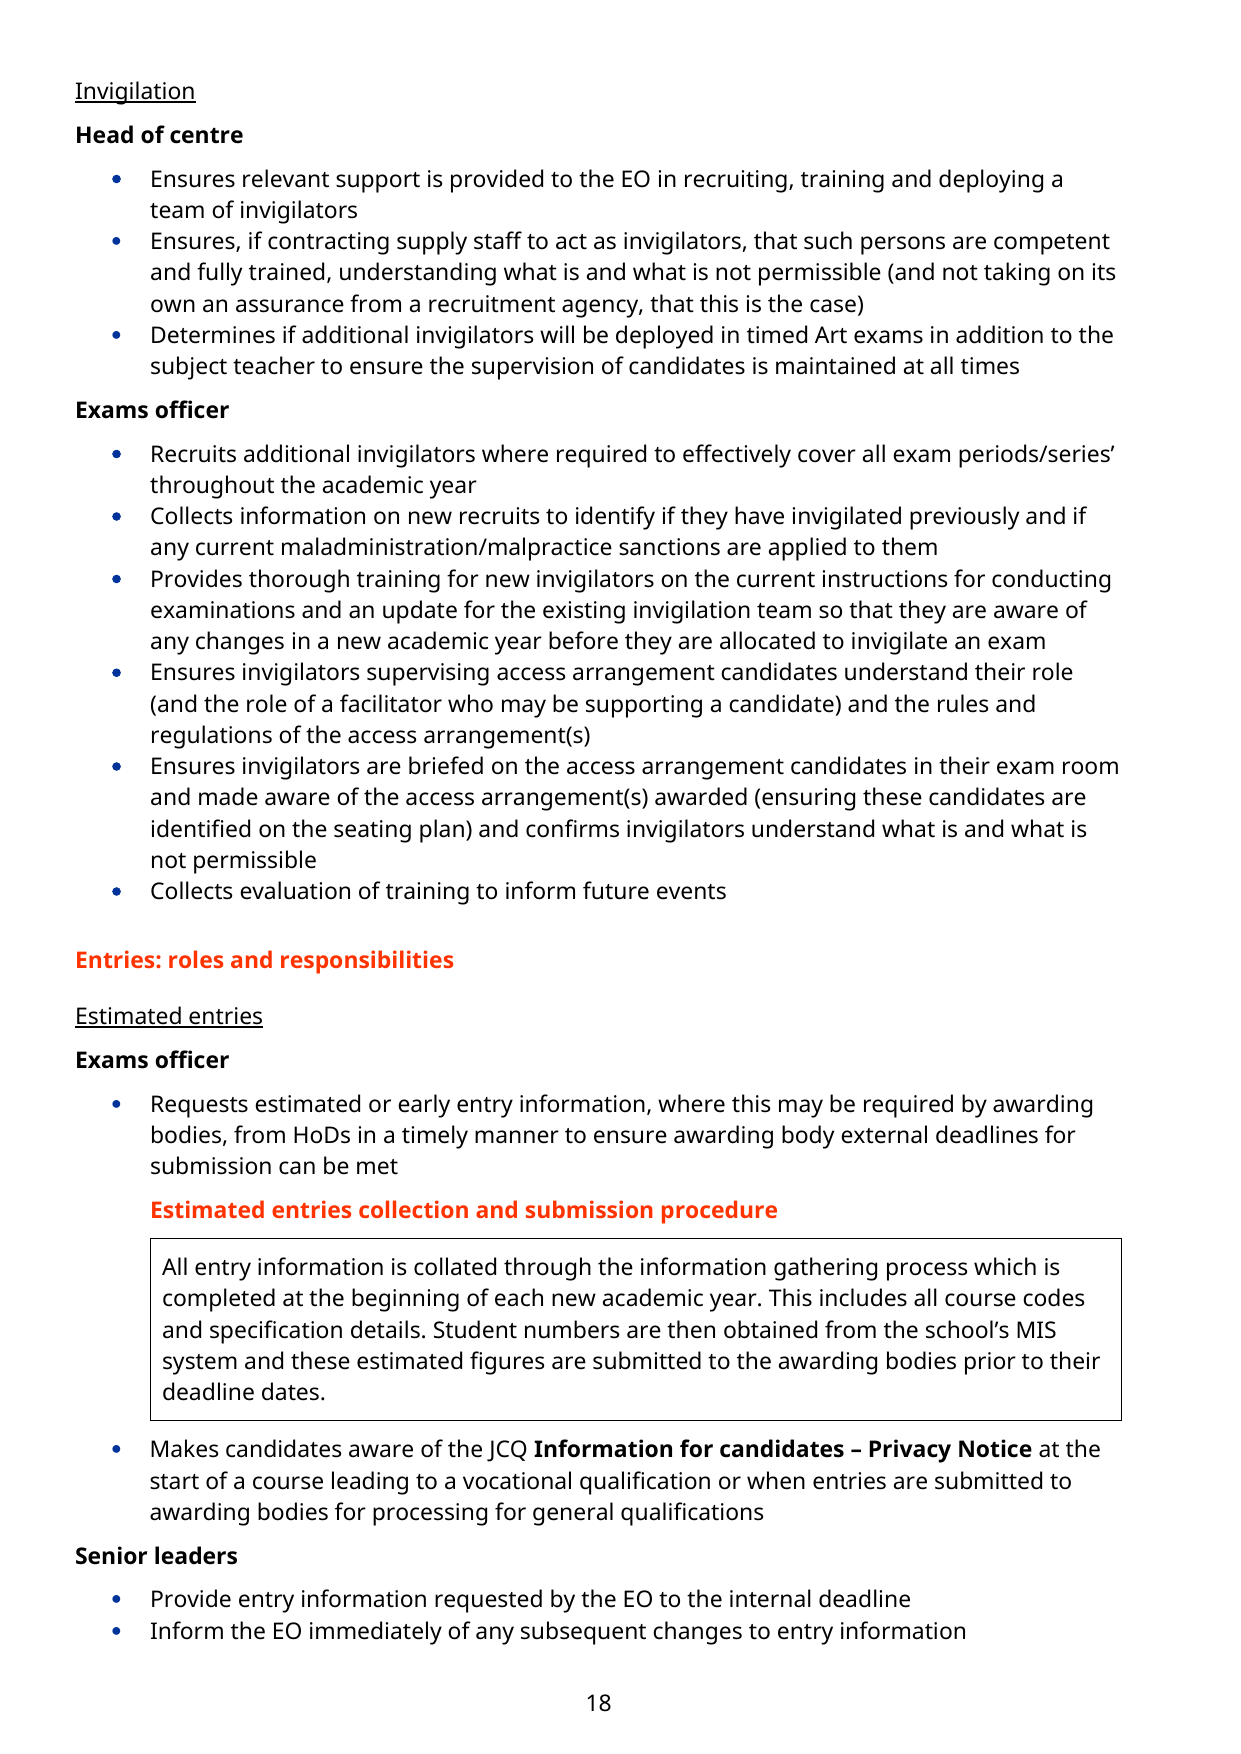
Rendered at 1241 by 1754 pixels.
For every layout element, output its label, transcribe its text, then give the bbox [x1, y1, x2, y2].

list Ensures invigilators supervising access arrangement candidates understand their role (and the role of a facilitator who may be supporting a candidate) and the rules and regulations of the access arrangement(s) [112, 656, 1122, 750]
list Determines if additional invigilators will be deployed in timed Art exams in addition to the subject teacher to ensure the supervision of candidates is maintained at all times [112, 319, 1122, 381]
list Makes candidates aware of the JCQ Information for candidates – Privacy Notice at the start of a course leading to a vocational qualification or when entries are submitted to awarding bodies for processing for general qualifications [112, 1433, 1122, 1527]
subtitle Estimated entries [75, 1000, 1122, 1031]
list Provides thorough training for new invigilators on the current instructions for conducting examinations and an update for the existing invigilation team so that they are aware of any changes in a new academic year before they are allocated to invigilate an exam [112, 562, 1122, 656]
list Requests estimated or early entry information, where this may be required by awarding bodies, from HoDs in a timely manner to ensure awarding body external deadlines for submission can be met [112, 1087, 1122, 1181]
list Ensures invigilators are briefed on the access arrangement candidates in their exam room and made aware of the access arrangement(s) awarded (ensuring these candidates are identified on the seating plan) and confirms invigilators understand what is and what is not permissible [112, 750, 1122, 875]
list Ensures, if contracting supply staff to act as invigilators, that such persons are competent and fully trained, understanding what is and what is not permissible (and not taking on its own an assurance from a recruitment agency, that this is the case) [112, 225, 1122, 319]
text Exams officer [75, 394, 1122, 425]
table_header All entry information is collated through the information gathering process which is completed at the beginning of each new academic year. This includes all course codes and specification details. Student numbers are then obtained from the school’s MIS system and these estimated figures are submitted to the awarding bodies prior to their deadline dates. [151, 1239, 1121, 1420]
subtitle Estimated entries collection and submission procedure [150, 1194, 1122, 1225]
list Ensures relevant support is provided to the EO in recruiting, training and deploying a team of invigilators [112, 162, 1122, 225]
list Inform the EO immediately of any subsequent changes to entry information [112, 1614, 1122, 1646]
text Senior leaders [75, 1539, 1122, 1571]
list Collects information on new recruits to identify if they have invigilated previously and if any current maladministration/malpractice sanctions are applied to them [112, 500, 1122, 562]
text Exams officer [75, 1044, 1122, 1075]
list Recruits additional invigilators where required to effectively cover all exam periods/series’ throughout the academic year [112, 437, 1122, 500]
subtitle Invigilation [75, 75, 1122, 106]
list Provide entry information requested by the EO to the internal deadline [112, 1583, 1122, 1614]
list Collects evaluation of training to inform future events [112, 875, 1122, 906]
subtitle Entries: roles and responsibilities [75, 944, 1122, 975]
text Head of centre [75, 119, 1122, 150]
